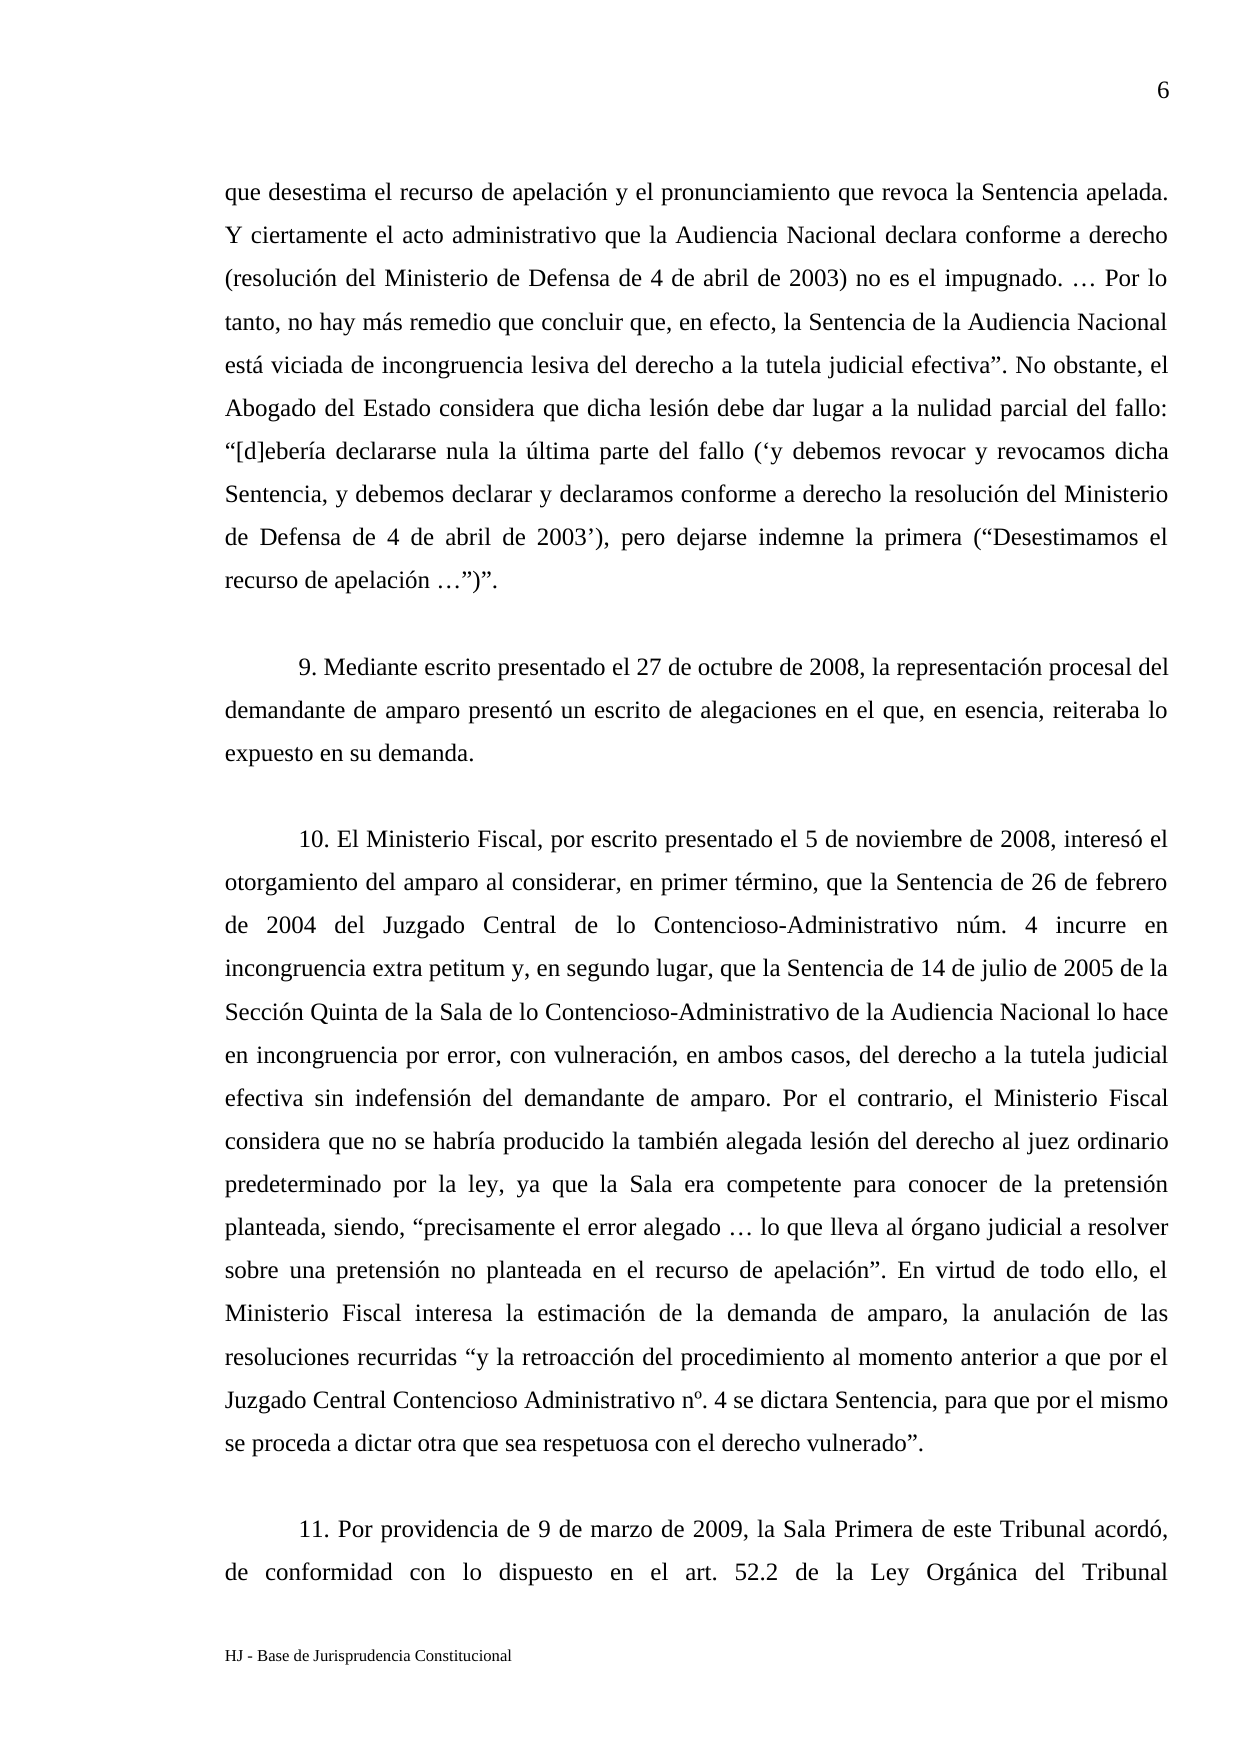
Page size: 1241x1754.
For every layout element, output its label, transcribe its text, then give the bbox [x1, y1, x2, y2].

text 10. El Ministerio Fiscal, por escrito presentado el 5 de noviembre de 2008, interesó el otorgamiento del amparo al considerar, en primer término, que la Sentencia de 26 de febrero de 2004 del Juzgado Central de lo Contencioso-Administrativo núm. 4 incurre en incongruencia extra petitum y, en segundo lugar, que la Sentencia de 14 de julio de 2005 de la Sección Quinta de la Sala de lo Contencioso-Administrativo de la Audiencia Nacional lo hace en incongruencia por error, con vulneración, en ambos casos, del derecho a la tutela judicial efectiva sin indefensión del demandante de amparo. Por el contrario, el Ministerio Fiscal considera que no se habría producido la también alegada lesión del derecho al juez ordinario predeterminado por la ley, ya que la Sala era competente para conocer de la pretensión planteada, siendo, “precisamente el error alegado … lo que lleva al órgano judicial a resolver sobre una pretensión no planteada en el recurso de apelación”. En virtud de todo ello, el Ministerio Fiscal interesa la estimación de la demanda de amparo, la anulación de las resoluciones recurridas “y la retroacción del procedimiento al momento anterior a que por el Juzgado Central Contencioso Administrativo nº. 4 se dictara Sentencia, para que por el mismo se proceda a dictar otra que sea respetuosa con el derecho vulnerado”. [224, 824, 1169, 1457]
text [224, 1514, 1169, 1586]
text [224, 177, 1169, 594]
text 9. Mediante escrito presentado el 27 de octubre de 2008, la representación procesal del demandante de amparo presentó un escrito de alegaciones en el que, en esencia, reiteraba lo expuesto en su demanda. [224, 652, 1169, 767]
